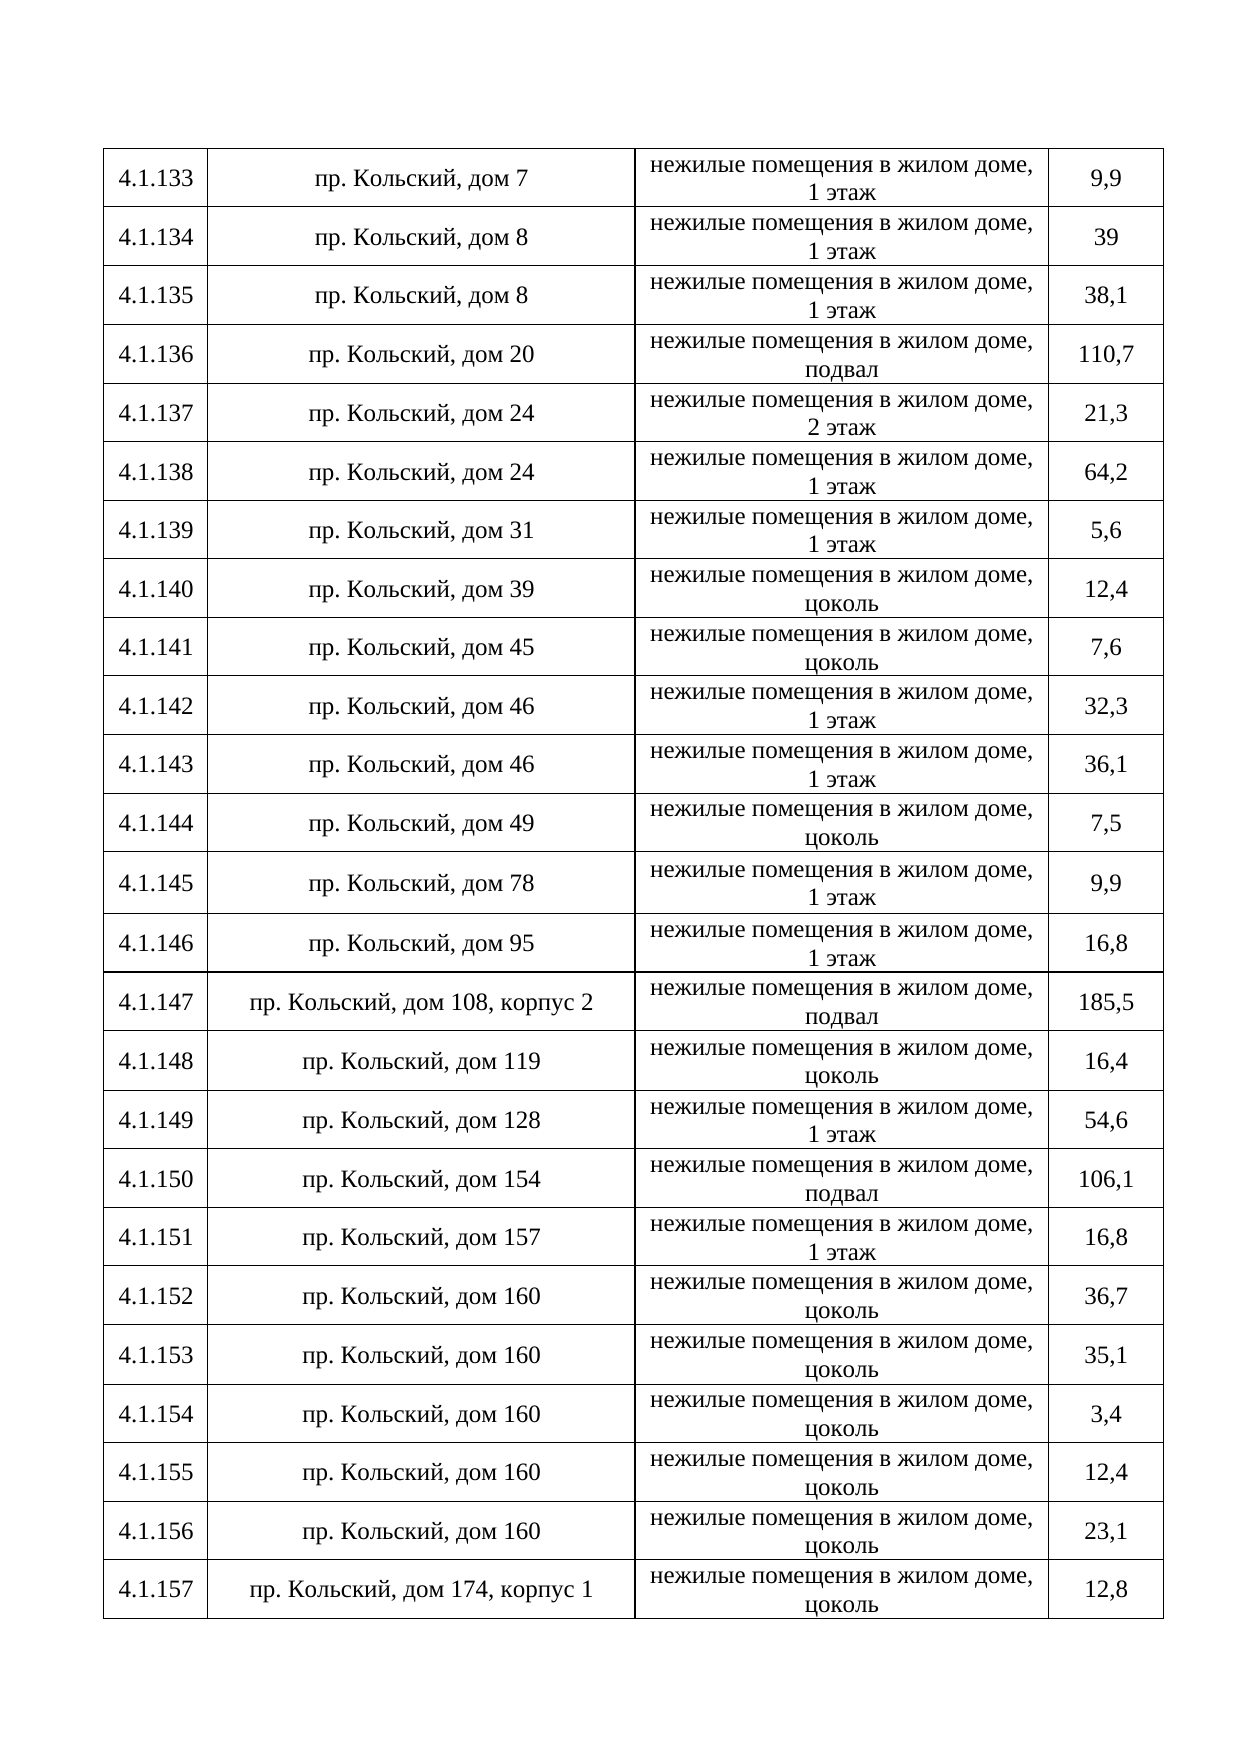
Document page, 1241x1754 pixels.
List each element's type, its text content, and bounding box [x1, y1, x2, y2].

table_cell нежилые помещения в жилом доме, цоколь [636, 1266, 1048, 1324]
table_cell 4.1.147 [104, 973, 207, 1030]
table_cell нежилые помещения в жилом доме, цоколь [636, 1443, 1048, 1501]
table_cell пр. Кольский, дом 7 [208, 149, 634, 206]
table_cell нежилые помещения в жилом доме, 1 этаж [636, 676, 1048, 734]
table_cell пр. Кольский, дом 24 [208, 442, 634, 500]
table_cell пр. Кольский, дом 160 [208, 1266, 634, 1324]
table_cell нежилые помещения в жилом доме, подвал [636, 325, 1048, 383]
table_cell нежилые помещения в жилом доме, 1 этаж [636, 442, 1048, 500]
table_cell пр. Кольский, дом 8 [208, 207, 634, 265]
table_cell 4.1.134 [104, 207, 207, 265]
table_cell 9,9 [1049, 852, 1163, 913]
table_cell 5,6 [1049, 501, 1163, 558]
table_cell пр. Кольский, дом 160 [208, 1325, 634, 1383]
table_cell 36,7 [1049, 1266, 1163, 1324]
table_cell нежилые помещения в жилом доме, цоколь [636, 559, 1048, 617]
table_cell 4.1.139 [104, 501, 207, 558]
table_cell нежилые помещения в жилом доме, 1 этаж [636, 914, 1048, 971]
table_cell 9,9 [1049, 149, 1163, 206]
table_cell пр. Кольский, дом 78 [208, 852, 634, 913]
table_cell нежилые помещения в жилом доме, цоколь [636, 618, 1048, 675]
table_cell пр. Кольский, дом 20 [208, 325, 634, 383]
table_cell 4.1.146 [104, 914, 207, 971]
table_cell 4.1.136 [104, 325, 207, 383]
table_cell 4.1.138 [104, 442, 207, 500]
table_cell нежилые помещения в жилом доме, 1 этаж [636, 735, 1048, 792]
table_cell нежилые помещения в жилом доме, подвал [636, 1149, 1048, 1207]
table_cell нежилые помещения в жилом доме, цоколь [636, 1560, 1048, 1618]
table_cell пр. Кольский, дом 31 [208, 501, 634, 558]
table_cell нежилые помещения в жилом доме, цоколь [636, 794, 1048, 851]
table_cell пр. Кольский, дом 160 [208, 1443, 634, 1501]
table_cell 4.1.137 [104, 384, 207, 441]
table_cell пр. Кольский, дом 160 [208, 1502, 634, 1559]
table_cell нежилые помещения в жилом доме, цоколь [636, 1031, 1048, 1090]
table_cell 4.1.135 [104, 266, 207, 324]
table_cell 4.1.150 [104, 1149, 207, 1207]
table_cell 4.1.149 [104, 1091, 207, 1148]
table_cell пр. Кольский, дом 128 [208, 1091, 634, 1148]
table_cell 16,4 [1049, 1031, 1163, 1090]
table_cell нежилые помещения в жилом доме, 1 этаж [636, 266, 1048, 324]
table_cell 4.1.151 [104, 1208, 207, 1265]
table_cell 4.1.153 [104, 1325, 207, 1383]
table_cell нежилые помещения в жилом доме, цоколь [636, 1325, 1048, 1383]
table_cell 64,2 [1049, 442, 1163, 500]
table_cell нежилые помещения в жилом доме, 1 этаж [636, 207, 1048, 265]
table_cell нежилые помещения в жилом доме, 1 этаж [636, 1208, 1048, 1265]
table_cell 21,3 [1049, 384, 1163, 441]
table_cell 4.1.152 [104, 1266, 207, 1324]
table_cell 36,1 [1049, 735, 1163, 792]
table_cell нежилые помещения в жилом доме, 1 этаж [636, 852, 1048, 913]
table_cell нежилые помещения в жилом доме, подвал [636, 973, 1048, 1030]
table_cell 4.1.143 [104, 735, 207, 792]
table_cell 4.1.142 [104, 676, 207, 734]
table_cell 12,4 [1049, 559, 1163, 617]
table_cell пр. Кольский, дом 119 [208, 1031, 634, 1090]
table_cell пр. Кольский, дом 154 [208, 1149, 634, 1207]
table_cell пр. Кольский, дом 108, корпус 2 [208, 973, 634, 1030]
table_cell пр. Кольский, дом 157 [208, 1208, 634, 1265]
table_cell пр. Кольский, дом 24 [208, 384, 634, 441]
table_cell 12,4 [1049, 1443, 1163, 1501]
table_cell 4.1.154 [104, 1385, 207, 1442]
table_cell 32,3 [1049, 676, 1163, 734]
table_cell 4.1.140 [104, 559, 207, 617]
table_cell 35,1 [1049, 1325, 1163, 1383]
table_cell 23,1 [1049, 1502, 1163, 1559]
table_cell 4.1.144 [104, 794, 207, 851]
table_cell 106,1 [1049, 1149, 1163, 1207]
table_cell 4.1.148 [104, 1031, 207, 1090]
table_cell пр. Кольский, дом 8 [208, 266, 634, 324]
table_cell пр. Кольский, дом 49 [208, 794, 634, 851]
table_cell 4.1.155 [104, 1443, 207, 1501]
table_cell 4.1.141 [104, 618, 207, 675]
table_cell 3,4 [1049, 1385, 1163, 1442]
table_cell пр. Кольский, дом 45 [208, 618, 634, 675]
table_cell нежилые помещения в жилом доме, 1 этаж [636, 149, 1048, 206]
table_cell нежилые помещения в жилом доме, 1 этаж [636, 501, 1048, 558]
table_cell 185,5 [1049, 973, 1163, 1030]
table_cell нежилые помещения в жилом доме, 1 этаж [636, 1091, 1048, 1148]
table_cell 7,5 [1049, 794, 1163, 851]
table_cell нежилые помещения в жилом доме, цоколь [636, 1502, 1048, 1559]
table_cell пр. Кольский, дом 160 [208, 1385, 634, 1442]
table_cell 4.1.157 [104, 1560, 207, 1618]
table_cell 110,7 [1049, 325, 1163, 383]
table_cell 7,6 [1049, 618, 1163, 675]
table_cell пр. Кольский, дом 46 [208, 735, 634, 792]
table_cell пр. Кольский, дом 95 [208, 914, 634, 971]
table_cell пр. Кольский, дом 46 [208, 676, 634, 734]
table_cell 39 [1049, 207, 1163, 265]
table_cell 16,8 [1049, 1208, 1163, 1265]
table_cell 4.1.156 [104, 1502, 207, 1559]
table_cell 12,8 [1049, 1560, 1163, 1618]
table_cell пр. Кольский, дом 174, корпус 1 [208, 1560, 634, 1618]
table_cell нежилые помещения в жилом доме, 2 этаж [636, 384, 1048, 441]
table_cell 54,6 [1049, 1091, 1163, 1148]
table_cell нежилые помещения в жилом доме, цоколь [636, 1385, 1048, 1442]
table_cell пр. Кольский, дом 39 [208, 559, 634, 617]
table_cell 4.1.133 [104, 149, 207, 206]
table_cell 4.1.145 [104, 852, 207, 913]
table_cell 38,1 [1049, 266, 1163, 324]
table_cell 16,8 [1049, 914, 1163, 971]
